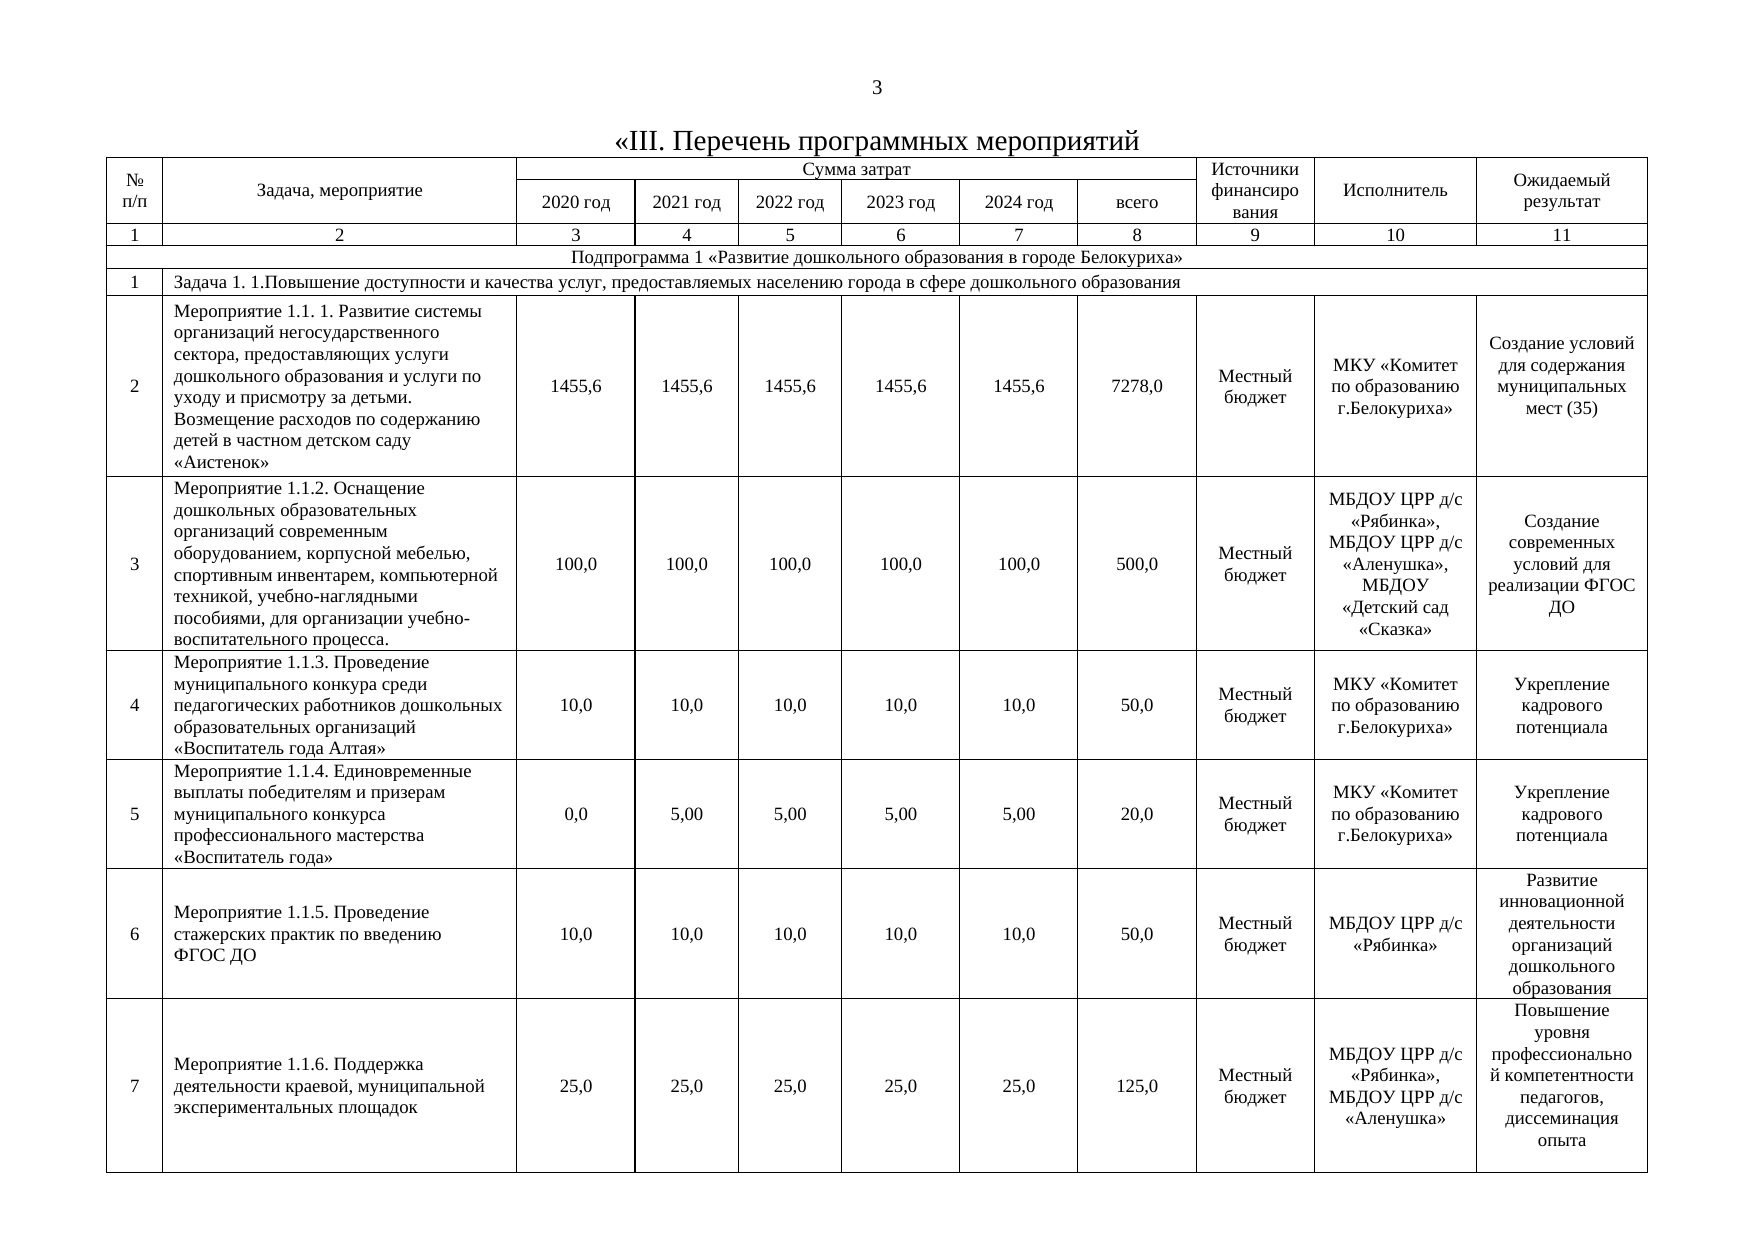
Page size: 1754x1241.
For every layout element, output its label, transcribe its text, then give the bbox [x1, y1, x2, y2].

table_cell Укрепление кадрового потенциала [1477, 760, 1647, 867]
table_cell МБДОУ ЦРР д/с «Рябинка», МБДОУ ЦРР д/с «Аленушка», МБДОУ «Детский сад «Сказка» [1315, 477, 1476, 650]
table_cell 25,0 [960, 999, 1077, 1172]
table_cell 2021 год [636, 180, 738, 222]
table_cell 3 [517, 224, 634, 245]
table_cell 100,0 [517, 477, 634, 650]
table_cell 125,0 [1078, 999, 1196, 1172]
table_cell 10,0 [842, 651, 959, 759]
table_header Ожидаемый результат [1477, 158, 1647, 222]
table_cell 10,0 [960, 869, 1077, 998]
table_cell 10 [1315, 224, 1476, 245]
table_cell 1455,6 [739, 296, 841, 476]
table_cell 100,0 [636, 477, 738, 650]
table_cell 2022 год [739, 180, 841, 222]
table_header Источники финансирования [1197, 158, 1314, 222]
table_cell 1455,6 [960, 296, 1077, 476]
table_cell Развитие инновационной деятельности организаций дошкольного образования [1477, 869, 1647, 998]
table_cell 50,0 [1078, 651, 1196, 759]
table_cell 1 [107, 269, 162, 295]
table_cell 20,0 [1078, 760, 1196, 867]
table_cell 5 [739, 224, 841, 245]
table_cell 50,0 [1078, 869, 1196, 998]
text «III. Перечень программных мероприятий [118, 123, 1636, 157]
table_cell 10,0 [636, 869, 738, 998]
table_cell 0,0 [517, 760, 634, 867]
table_cell Местный бюджет [1197, 477, 1314, 650]
table_header Сумма затрат [517, 158, 1196, 179]
table_cell Мероприятие 1.1.6. Поддержка деятельности краевой, муниципальной экспериментальных площадок [163, 999, 516, 1172]
table_cell 9 [1197, 224, 1314, 245]
table_cell 2024 год [960, 180, 1077, 222]
table_cell Мероприятие 1.1.2. Оснащение дошкольных образовательных организаций современным оборудованием, корпусной мебелью, спортивным инвентарем, компьютерной техникой, учебно-наглядными пособиями, для организации учебно-воспитательного процесса. [163, 477, 516, 650]
table_cell 1455,6 [636, 296, 738, 476]
table_cell 8 [1078, 224, 1196, 245]
table_cell Создание условий для содержания муниципальных мест (35) [1477, 296, 1647, 476]
table_cell Мероприятие 1.1.4. Единовременные выплаты победителям и призерам муниципального конкурса профессионального мастерства «Воспитатель года» [163, 760, 516, 867]
table_cell 100,0 [960, 477, 1077, 650]
table_cell 7 [960, 224, 1077, 245]
table_cell 1455,6 [517, 296, 634, 476]
table_cell 2023 год [842, 180, 959, 222]
table_cell МКУ «Комитет по образованию г.Белокуриха» [1315, 651, 1476, 759]
table_header Задача, мероприятие [163, 158, 516, 222]
table_cell МБДОУ ЦРР д/с «Рябинка», МБДОУ ЦРР д/с «Аленушка» [1315, 999, 1476, 1172]
table_cell Повышение уровня профессиональной компетентности педагогов, диссеминация опыта [1477, 999, 1647, 1172]
table_cell 100,0 [739, 477, 841, 650]
table_cell 2 [163, 224, 516, 245]
table_cell Создание современных условий для реализации ФГОС ДО [1477, 477, 1647, 650]
table_cell 25,0 [842, 999, 959, 1172]
table_cell 6 [107, 869, 162, 998]
table_cell 10,0 [739, 651, 841, 759]
table_cell 25,0 [517, 999, 634, 1172]
table_cell МКУ «Комитет по образованию г.Белокуриха» [1315, 296, 1476, 476]
table_cell МБДОУ ЦРР д/с «Рябинка» [1315, 869, 1476, 998]
table_cell 10,0 [517, 869, 634, 998]
table_cell 10,0 [636, 651, 738, 759]
table_cell 7 [107, 999, 162, 1172]
table_header № п/п [107, 158, 162, 222]
table_cell 5,00 [636, 760, 738, 867]
table_header Исполнитель [1315, 158, 1476, 222]
table_cell Укрепление кадрового потенциала [1477, 651, 1647, 759]
table_cell 10,0 [842, 869, 959, 998]
table_cell 4 [636, 224, 738, 245]
table_cell 3 [107, 477, 162, 650]
table_cell 4 [107, 651, 162, 759]
table_cell Местный бюджет [1197, 869, 1314, 998]
table_cell Мероприятие 1.1.3. Проведение муниципального конкура среди педагогических работников дошкольных образовательных организаций «Воспитатель года Алтая» [163, 651, 516, 759]
table_cell Мероприятие 1.1.5. Проведение стажерских практик по введению ФГОС ДО [163, 869, 516, 998]
table_cell 5,00 [960, 760, 1077, 867]
table_cell 6 [842, 224, 959, 245]
table_cell 5 [107, 760, 162, 867]
table_cell 11 [1477, 224, 1647, 245]
table_cell 2020 год [517, 180, 634, 222]
table_cell Местный бюджет [1197, 296, 1314, 476]
table_cell Мероприятие 1.1. 1. Развитие системы организаций негосударственного сектора, предоставляющих услуги дошкольного образования и услуги по уходу и присмотру за детьми. Возмещение расходов по содержанию детей в частном детском саду «Аистенок» [163, 296, 516, 476]
table_cell Задача 1. 1.Повышение доступности и качества услуг, предоставляемых населению города в сфере дошкольного образования [163, 269, 1647, 295]
table_cell 5,00 [739, 760, 841, 867]
table_cell 1455,6 [842, 296, 959, 476]
table_cell всего [1078, 180, 1196, 222]
table_cell 10,0 [960, 651, 1077, 759]
table_cell 100,0 [842, 477, 959, 650]
table_cell МКУ «Комитет по образованию г.Белокуриха» [1315, 760, 1476, 867]
table_cell 25,0 [636, 999, 738, 1172]
table_cell 25,0 [739, 999, 841, 1172]
table_cell 10,0 [739, 869, 841, 998]
table_cell 7278,0 [1078, 296, 1196, 476]
table_cell 2 [107, 296, 162, 476]
table_cell 10,0 [517, 651, 634, 759]
table_cell Местный бюджет [1197, 651, 1314, 759]
table_cell 5,00 [842, 760, 959, 867]
table_cell Подпрограмма 1 «Развитие дошкольного образования в городе Белокуриха» [107, 246, 1647, 268]
table_cell Местный бюджет [1197, 760, 1314, 867]
table_cell 500,0 [1078, 477, 1196, 650]
table_cell 1 [107, 224, 162, 245]
table_cell Местный бюджет [1197, 999, 1314, 1172]
